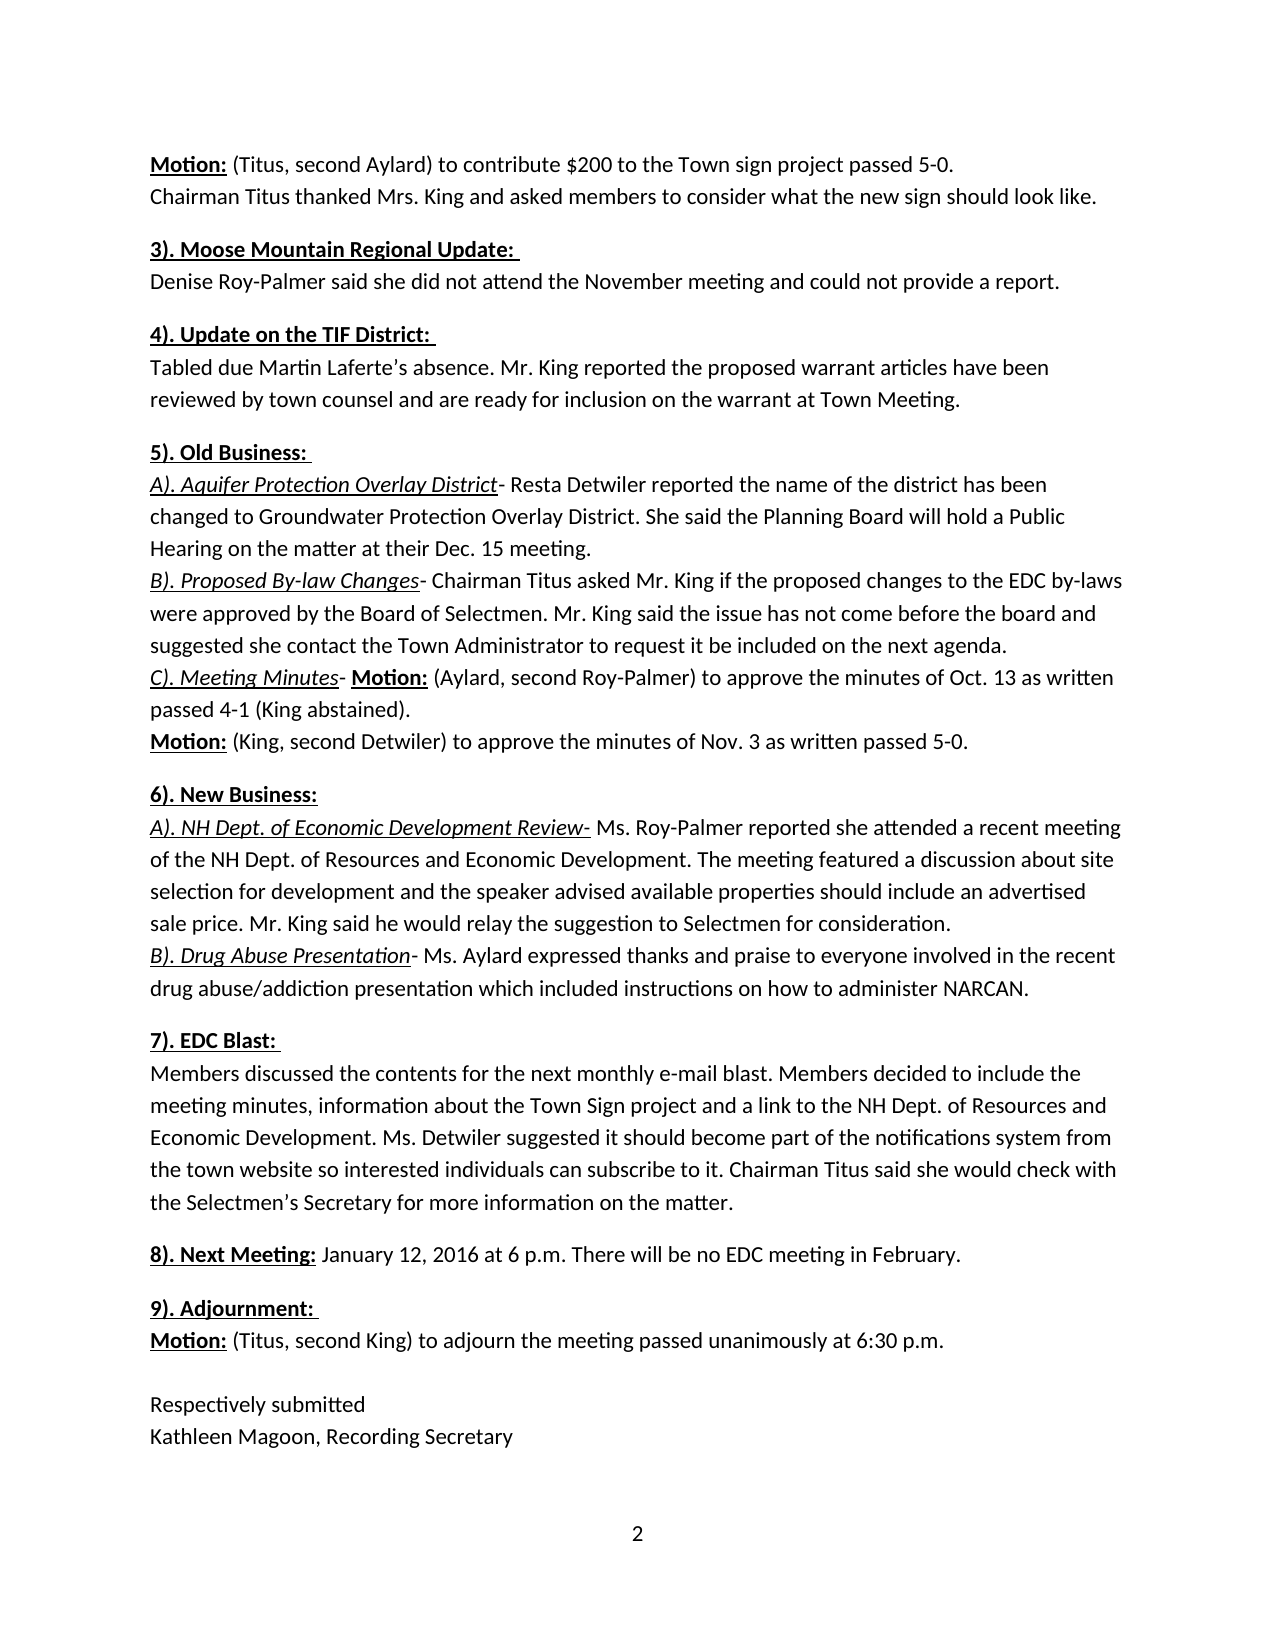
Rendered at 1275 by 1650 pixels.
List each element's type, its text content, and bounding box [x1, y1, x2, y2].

text 4). Update on the TIF District: Tabled due Martin Laferte’s absence. Mr. King reported the proposed warrant articles have been reviewed by town counsel and are ready for inclusion on the warrant at Town Meeting. [150, 320, 1125, 413]
text 8). Next Meeting: January 12, 2016 at 6 p.m. There will be no EDC meeting in February. [150, 1241, 1125, 1269]
text 3). Moose Mountain Regional Update: Denise Roy-Palmer said she did not attend the November meeting and could not provide a report. [150, 235, 1125, 295]
text 7). EDC Blast: Members discussed the contents for the next monthly e-mail blast. Members decided to include the meeting minutes, information about the Town Sign project and a link to the NH Dept. of Resources and Economic Development. Ms. Detwiler suggested it should become part of the notifications system from the town website so interested individuals can subscribe to it. Chairman Titus said she would check with the Selectmen’s Secretary for more information on the matter. [150, 1027, 1125, 1216]
text 9). Adjournment: Motion: (Titus, second King) to adjourn the meeting passed unanimously at 6:30 p.m. Respectively submitted Kathleen Magoon, Recording Secretary [150, 1294, 1125, 1483]
text 5). Old Business: A). Aquifer Protection Overlay District- Resta Detwiler reported the name of the district has been changed to Groundwater Protection Overlay District. She said the Planning Board will hold a Public Hearing on the matter at their Dec. 15 meeting. B). Proposed By-law Changes- Chairman Titus asked Mr. King if the proposed changes to the EDC by-laws were approved by the Board of Selectmen. Mr. King said the issue has not come before the board and suggested she contact the Town Administrator to request it be included on the next agenda. C). Meeting Minutes- Motion: (Aylard, second Roy-Palmer) to approve the minutes of Oct. 13 as written passed 4-1 (King abstained). Motion: (King, second Detwiler) to approve the minutes of Nov. 3 as written passed 5-0. [150, 438, 1125, 756]
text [150, 150, 1125, 210]
text 6). New Business: A). NH Dept. of Economic Development Review- Ms. Roy-Palmer reported she attended a recent meeting of the NH Dept. of Resources and Economic Development. The meeting featured a discussion about site selection for development and the speaker advised available properties should include an advertised sale price. Mr. King said he would relay the suggestion to Selectmen for consideration. B). Drug Abuse Presentation- Ms. Aylard expressed thanks and praise to everyone involved in the recent drug abuse/addiction presentation which included instructions on how to administer NARCAN. [150, 781, 1125, 1002]
